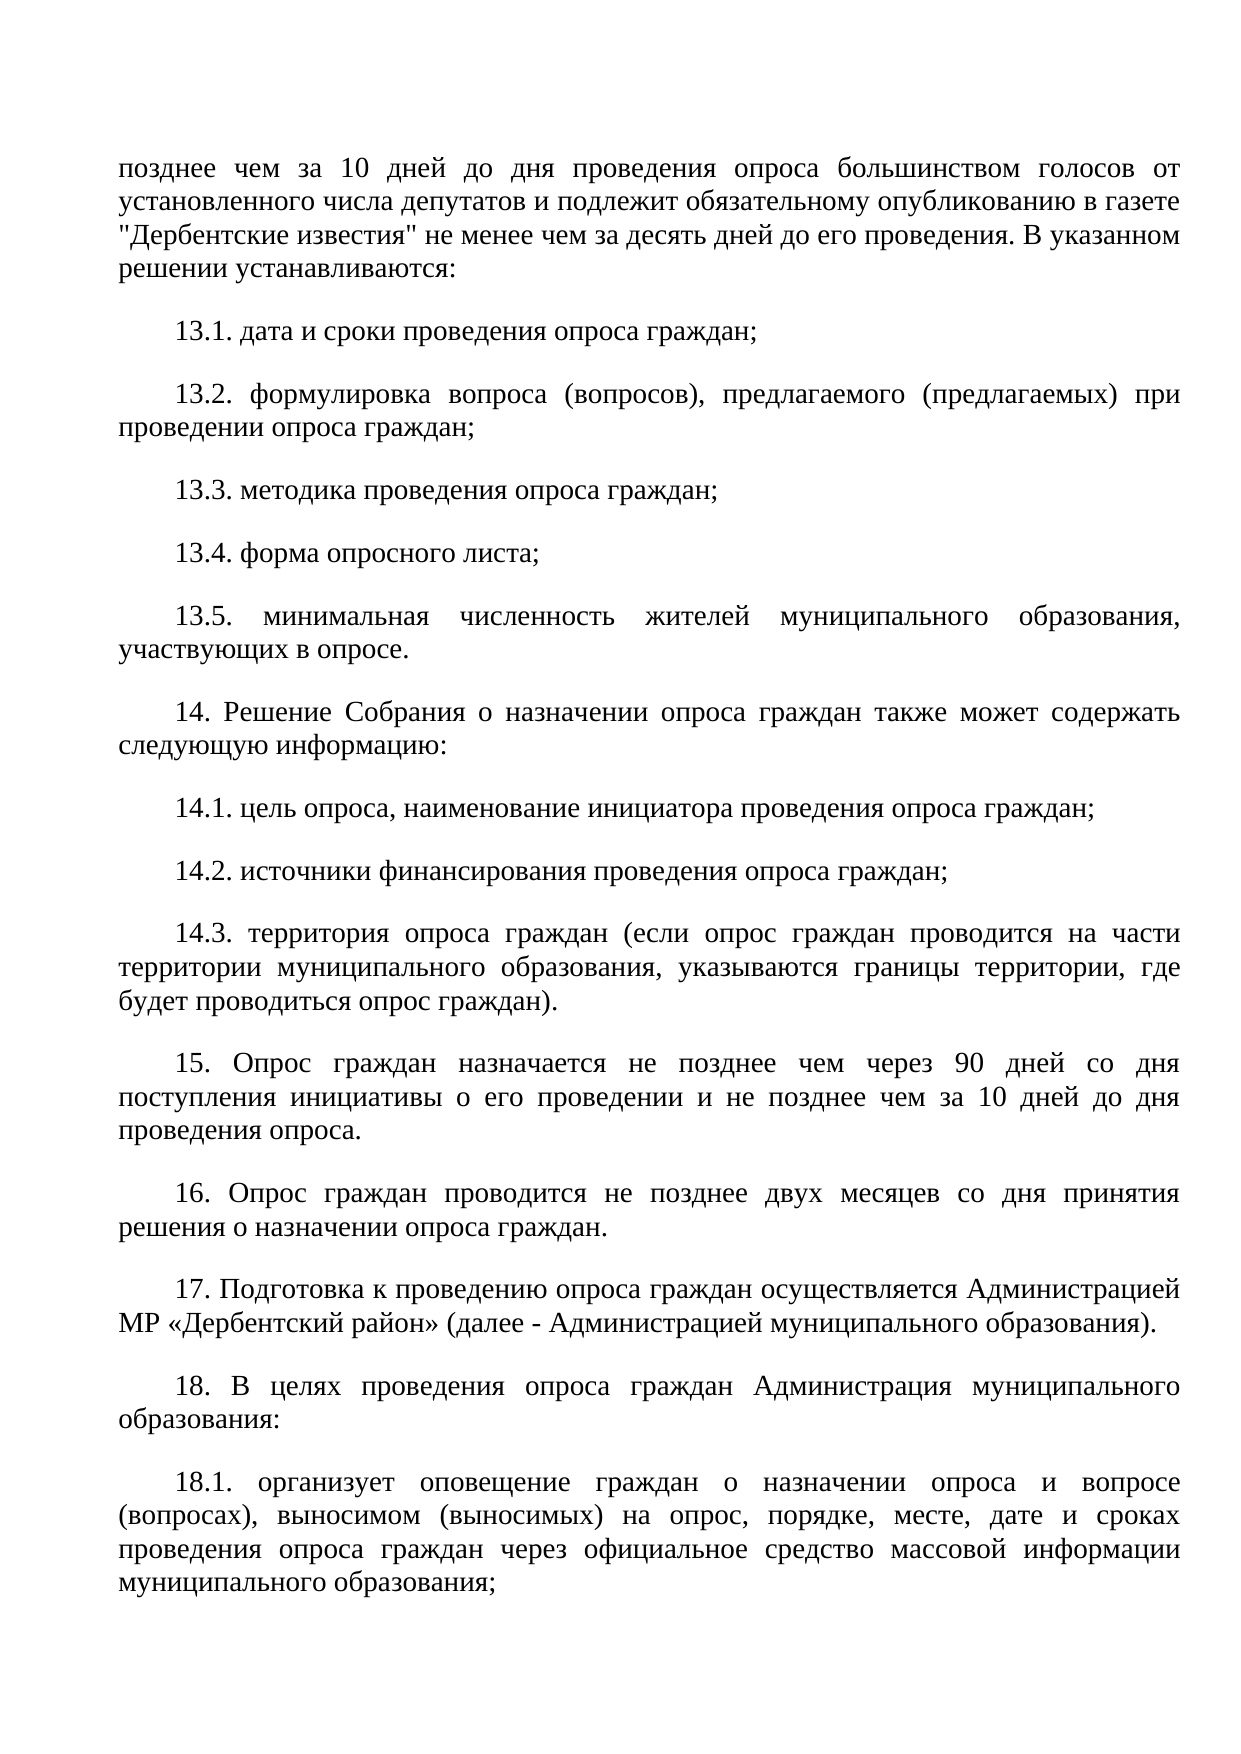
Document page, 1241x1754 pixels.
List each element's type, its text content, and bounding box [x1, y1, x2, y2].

text 13.1. дата и сроки проведения опроса граждан; [118, 313, 1181, 347]
text 13.2. формулировка вопроса (вопросов), предлагаемого (предлагаемых) при проведении опроса граждан; [118, 376, 1181, 443]
text 15. Опрос граждан назначается не позднее чем через 90 дней со дня поступления инициативы о его проведении и не позднее чем за 10 дней до дня проведения опроса. [118, 1045, 1181, 1146]
text 14.2. источники финансирования проведения опроса граждан; [118, 853, 1181, 886]
text 14.3. территория опроса граждан (если опрос граждан проводится на части территории муниципального образования, указываются границы территории, где будет проводиться опрос граждан). [118, 916, 1181, 1016]
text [118, 150, 1181, 284]
text 14. Решение Собрания о назначении опроса граждан также может содержать следующую информацию: [118, 694, 1181, 761]
text 16. Опрос граждан проводится не позднее двух месяцев со дня принятия решения о назначении опроса граждан. [118, 1175, 1181, 1242]
text 13.5. минимальная численность жителей муниципального образования, участвующих в опросе. [118, 598, 1181, 665]
text 14.1. цель опроса, наименование инициатора проведения опроса граждан; [118, 790, 1181, 824]
text 18.1. организует оповещение граждан о назначении опроса и вопросе (вопросах), выносимом (выносимых) на опрос, порядке, месте, дате и сроках проведения опроса граждан через официальное средство массовой информации муниципального образования; [118, 1464, 1181, 1598]
text 13.4. форма опросного листа; [118, 535, 1181, 568]
text 13.3. методика проведения опроса граждан; [118, 472, 1181, 506]
text 18. В целях проведения опроса граждан Администрация муниципального образования: [118, 1368, 1181, 1435]
text 17. Подготовка к проведению опроса граждан осуществляется Администрацией МР «Дербентский район» (далее - Администрацией муниципального образования). [118, 1271, 1181, 1338]
